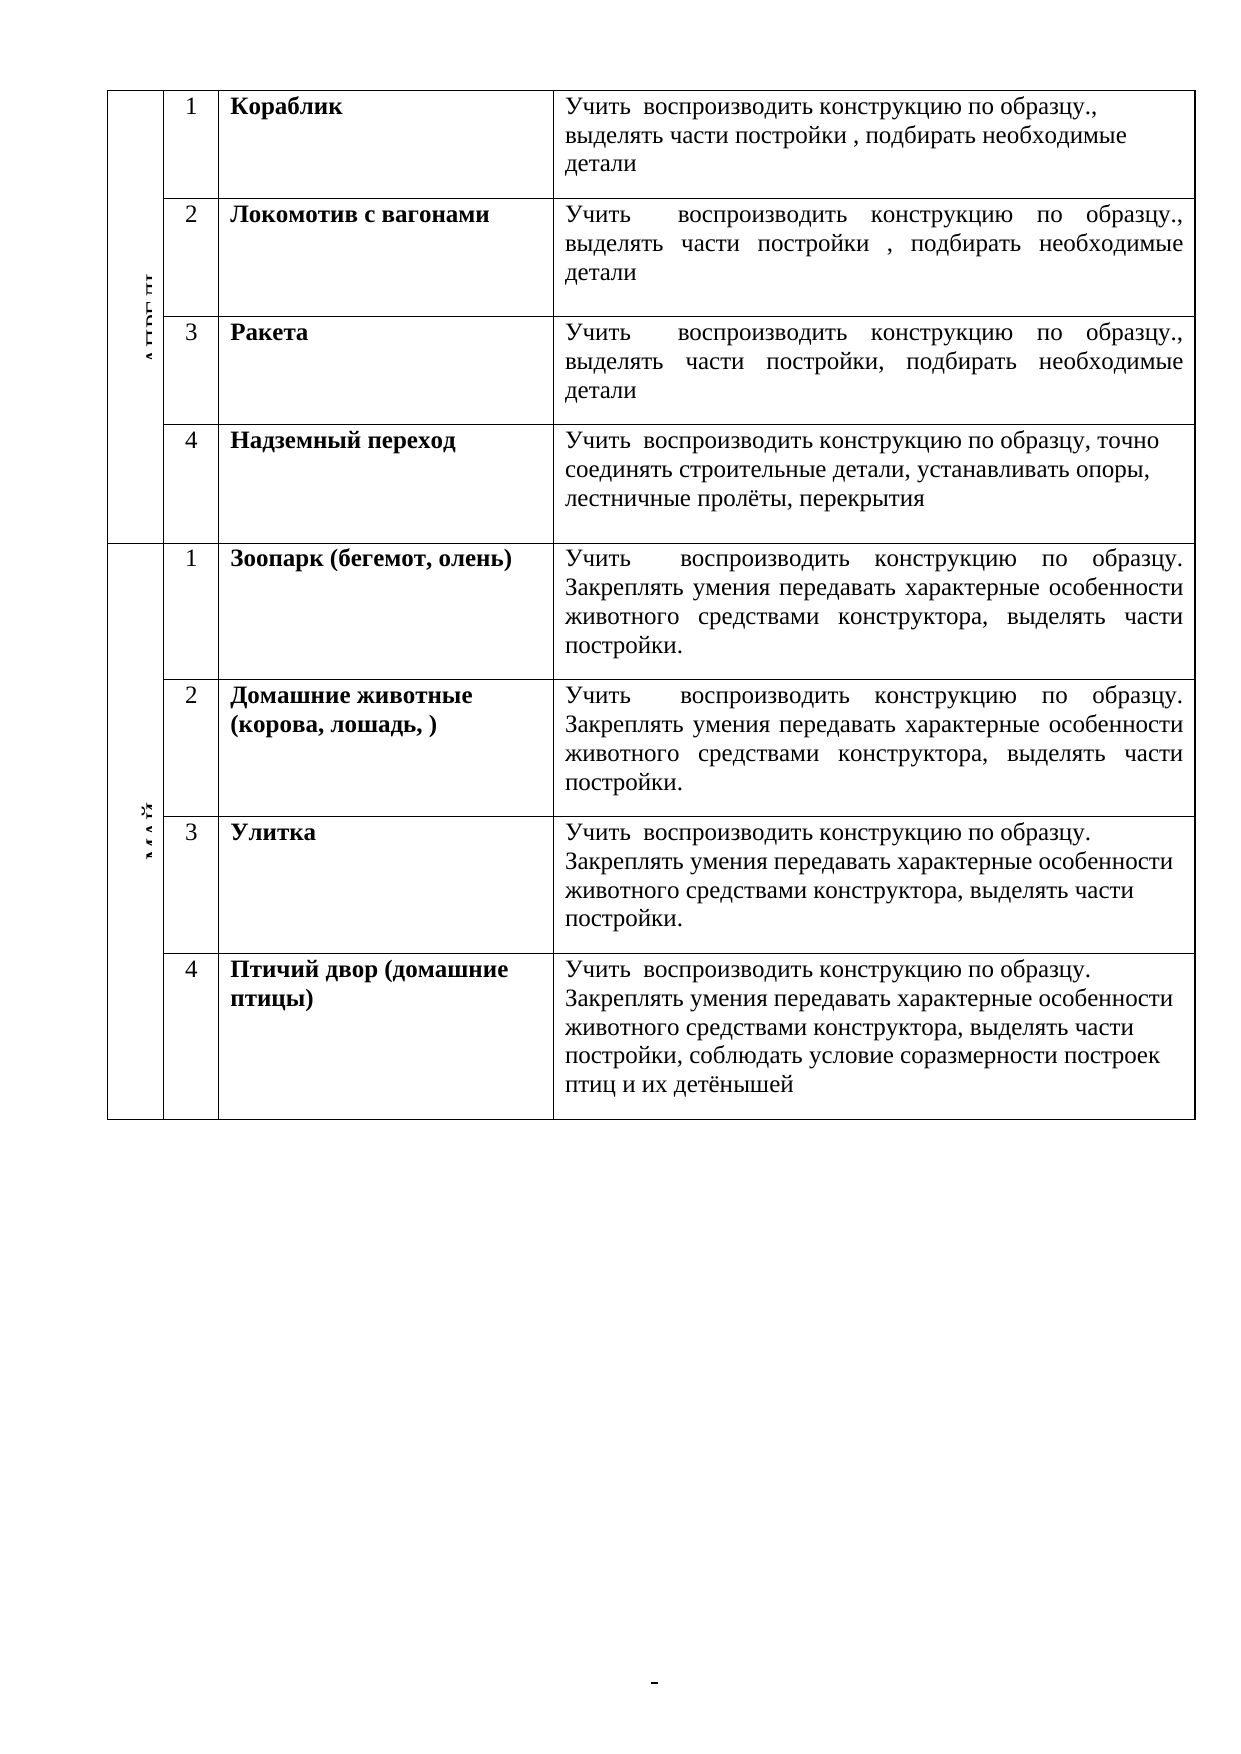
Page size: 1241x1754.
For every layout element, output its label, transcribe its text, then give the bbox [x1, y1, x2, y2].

table_cell МАЙ [108, 544, 163, 1119]
table_cell 4 [164, 954, 218, 1119]
table_cell Зоопарк (бегемот, олень) [219, 544, 553, 679]
table_cell 1 [164, 91, 218, 198]
table_cell Надземный переход [219, 425, 553, 542]
table_cell АПРЕЛЬ [108, 91, 163, 542]
table_cell Ракета [219, 317, 553, 424]
table_cell Учить воспроизводить конструкцию по образцу. Закреплять умения передавать характерные особенности животного средствами конструктора, выделять части постройки, соблюдать условие соразмерности построек птиц и их детёнышей [554, 954, 1194, 1119]
table_cell Кораблик [219, 91, 553, 198]
table_cell Учить воспроизводить конструкцию по образцу. Закреплять умения передавать характерные особенности животного средствами конструктора, выделять части постройки. [554, 817, 1194, 953]
table_cell Локомотив с вагонами [219, 199, 553, 316]
table_cell 3 [164, 317, 218, 424]
table_cell Учить воспроизводить конструкцию по образцу. Закреплять умения передавать характерные особенности животного средствами конструктора, выделять части постройки. [554, 544, 1194, 679]
table_cell 2 [164, 680, 218, 816]
table_cell Учить воспроизводить конструкцию по образцу, точно соединять строительные детали, устанавливать опоры, лестничные пролёты, перекрытия [554, 425, 1194, 542]
table_cell 2 [164, 199, 218, 316]
table_cell Учить воспроизводить конструкцию по образцу. Закреплять умения передавать характерные особенности животного средствами конструктора, выделять части постройки. [554, 680, 1194, 816]
table_cell Улитка [219, 817, 553, 953]
table_cell 1 [164, 544, 218, 679]
table_cell 4 [164, 425, 218, 542]
table_cell Учить воспроизводить конструкцию по образцу., выделять части постройки , подбирать необходимые детали [554, 91, 1194, 198]
table_cell Домашние животные (корова, лошадь, ) [219, 680, 553, 816]
table_cell 3 [164, 817, 218, 953]
table_cell Учить воспроизводить конструкцию по образцу., выделять части постройки, подбирать необходимые детали [554, 317, 1194, 424]
table_cell Учить воспроизводить конструкцию по образцу., выделять части постройки , подбирать необходимые детали [554, 199, 1194, 316]
table_cell Птичий двор (домашние птицы) [219, 954, 553, 1119]
